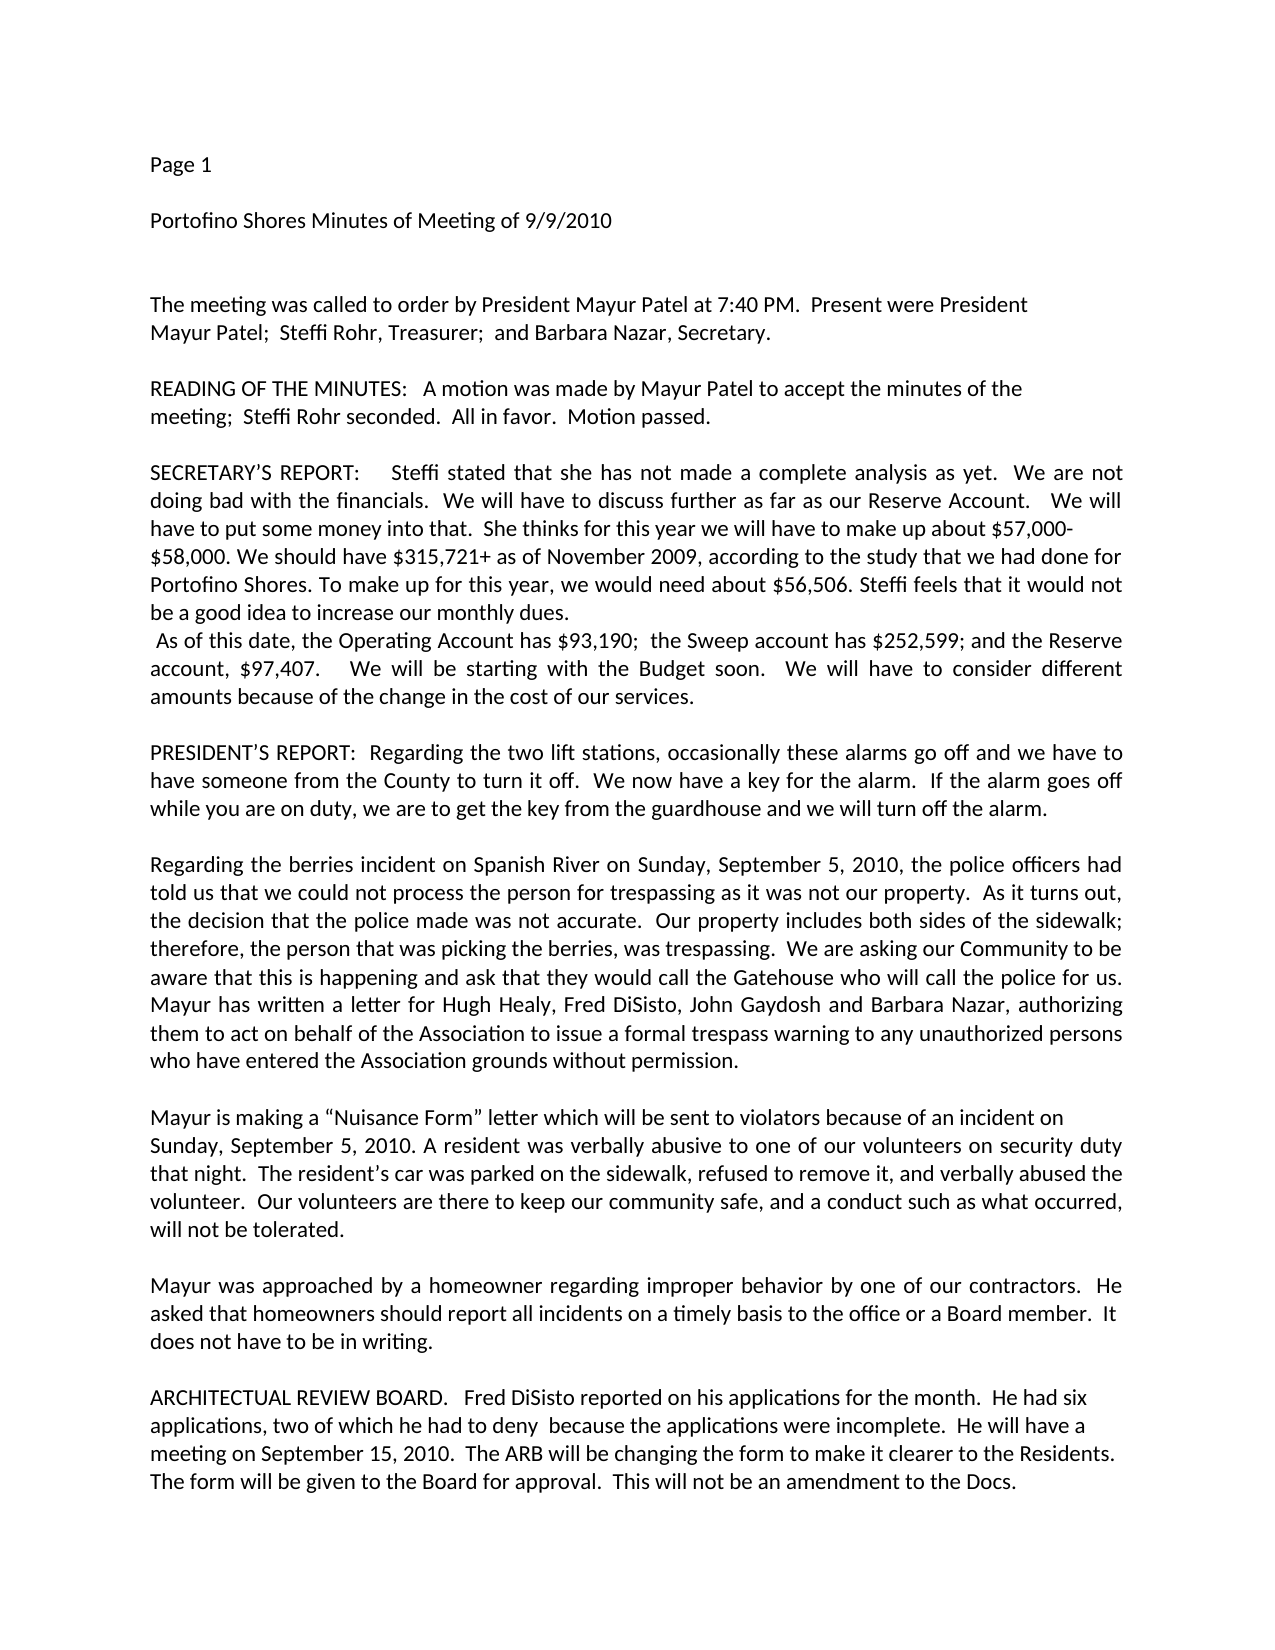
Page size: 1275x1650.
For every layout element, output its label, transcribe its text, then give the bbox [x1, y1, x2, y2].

text READING OF THE MINUTES: A motion was made by Mayur Patel to accept the minutes of the [150, 374, 1125, 402]
text SECRETARY’S REPORT: Steffi stated that she has not made a complete analysis as yet. We are not doing bad with the financials. We will have to discuss further as far as our Reserve Account. We will have to put some money into that. She thinks for this year we will have to make up about $57,000- [150, 458, 1125, 542]
text As of this date, the Operating Account has $93,190; the Sweep account has $252,599; and the Reserve account, $97,407. We will be starting with the Budget soon. We will have to consider different amounts because of the change in the cost of our services. [150, 626, 1125, 710]
text Mayur was approached by a homeowner regarding improper behavior by one of our contractors. He asked that homeowners should report all incidents on a timely basis to the office or a Board member. It [150, 1271, 1125, 1327]
text applications, two of which he had to deny because the applications were incomplete. He will have a [150, 1411, 1125, 1439]
text Regarding the berries incident on Spanish River on Sunday, September 5, 2010, the police officers had told us that we could not process the person for trespassing as it was not our property. As it turns out, the decision that the police made was not accurate. Our property includes both sides of the sidewalk; therefore, the person that was picking the berries, was trespassing. We are asking our Community to be aware that this is happening and ask that they would call the Gatehouse who will call the police for us. Mayur has written a letter for Hugh Healy, Fred DiSisto, John Gaydosh and Barbara Nazar, authorizing them to act on behalf of the Association to issue a formal trespass warning to any unauthorized persons who have entered the Association grounds without permission. [150, 851, 1125, 1075]
text meeting; Steffi Rohr seconded. All in favor. Motion passed. [150, 402, 1125, 430]
text The meeting was called to order by President Mayur Patel at 7:40 PM. Present were President [150, 290, 1125, 318]
text $58,000. We should have $315,721+ as of November 2009, according to the study that we had done for Portofino Shores. To make up for this year, we would need about $56,506. Steffi feels that it would not be a good idea to increase our monthly dues. [150, 542, 1125, 626]
text Mayur Patel; Steffi Rohr, Treasurer; and Barbara Nazar, Secretary. [150, 318, 1125, 346]
text Portofino Shores Minutes of Meeting of 9/9/2010 [150, 206, 1125, 234]
text Page 1 [150, 150, 1125, 178]
text does not have to be in writing. [150, 1327, 1125, 1355]
text meeting on September 15, 2010. The ARB will be changing the form to make it clearer to the Residents. [150, 1439, 1125, 1467]
text Mayur is making a “Nuisance Form” letter which will be sent to violators because of an incident on [150, 1103, 1125, 1131]
text Sunday, September 5, 2010. A resident was verbally abusive to one of our volunteers on security duty that night. The resident’s car was parked on the sidewalk, refused to remove it, and verbally abused the volunteer. Our volunteers are there to keep our community safe, and a conduct such as what occurred, will not be tolerated. [150, 1131, 1125, 1243]
text The form will be given to the Board for approval. This will not be an amendment to the Docs. [150, 1467, 1125, 1495]
text PRESIDENT’S REPORT: Regarding the two lift stations, occasionally these alarms go off and we have to have someone from the County to turn it off. We now have a key for the alarm. If the alarm goes off while you are on duty, we are to get the key from the guardhouse and we will turn off the alarm. [150, 738, 1125, 822]
text ARCHITECTUAL REVIEW BOARD. Fred DiSisto reported on his applications for the month. He had six [150, 1383, 1125, 1411]
